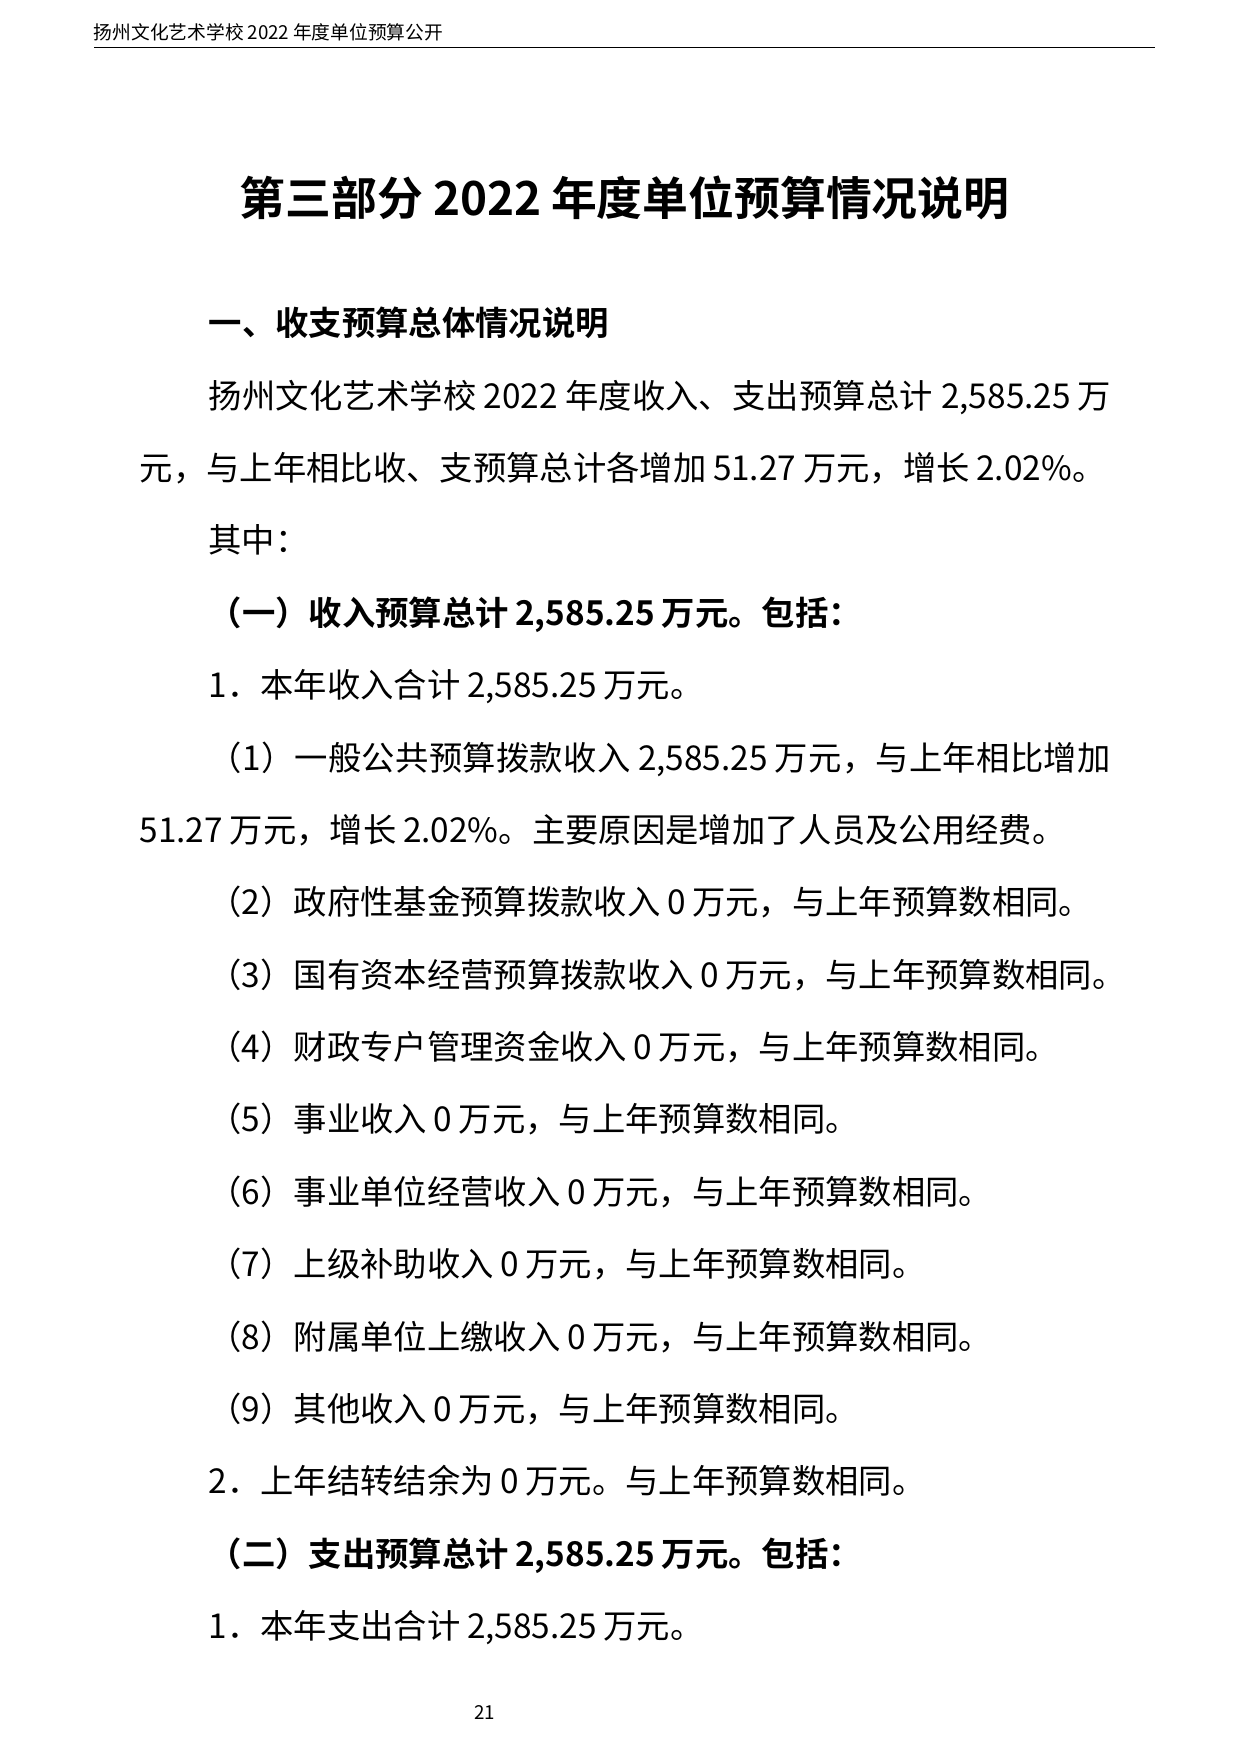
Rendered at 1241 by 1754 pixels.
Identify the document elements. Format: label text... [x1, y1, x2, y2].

subtitle 第三部分 2022年度单位预算情况说明 [94, 164, 1155, 229]
text （4）财政专户管理资金收入0万元，与上年预算数相同。 [139, 1021, 1111, 1069]
text （2）政府性基金预算拨款收入0万元，与上年预算数相同。 [139, 876, 1111, 924]
text 扬州文化艺术学校2022年度收入、支出预算总计2,585.25万元，与上年相比收、支预算总计各增加51.27万元，增长2.02%。 [139, 369, 1111, 490]
text （6）事业单位经营收入0万元，与上年预算数相同。 [139, 1166, 1111, 1214]
text （5）事业收入0万元，与上年预算数相同。 [139, 1093, 1111, 1141]
text （1）一般公共预算拨款收入2,585.25万元，与上年相比增加51.27万元，增长2.02%。主要原因是增加了人员及公用经费。 [139, 731, 1111, 852]
text 1．本年支出合计2,585.25万元。 [139, 1600, 1111, 1648]
text （一）收入预算总计2,585.25万元。包括： [139, 587, 1111, 635]
text （7）上级补助收入0万元，与上年预算数相同。 [139, 1238, 1111, 1286]
text 一、收支预算总体情况说明 [139, 297, 1111, 345]
text （8）附属单位上缴收入0万元，与上年预算数相同。 [139, 1310, 1111, 1359]
text （3）国有资本经营预算拨款收入0万元，与上年预算数相同。 [139, 948, 1111, 997]
text 2．上年结转结余为0万元。与上年预算数相同。 [139, 1455, 1111, 1503]
text （9）其他收入0万元，与上年预算数相同。 [139, 1383, 1111, 1431]
text 1．本年收入合计2,585.25万元。 [139, 659, 1111, 707]
text （二）支出预算总计2,585.25万元。包括： [139, 1528, 1111, 1576]
text 其中： [139, 514, 1111, 562]
